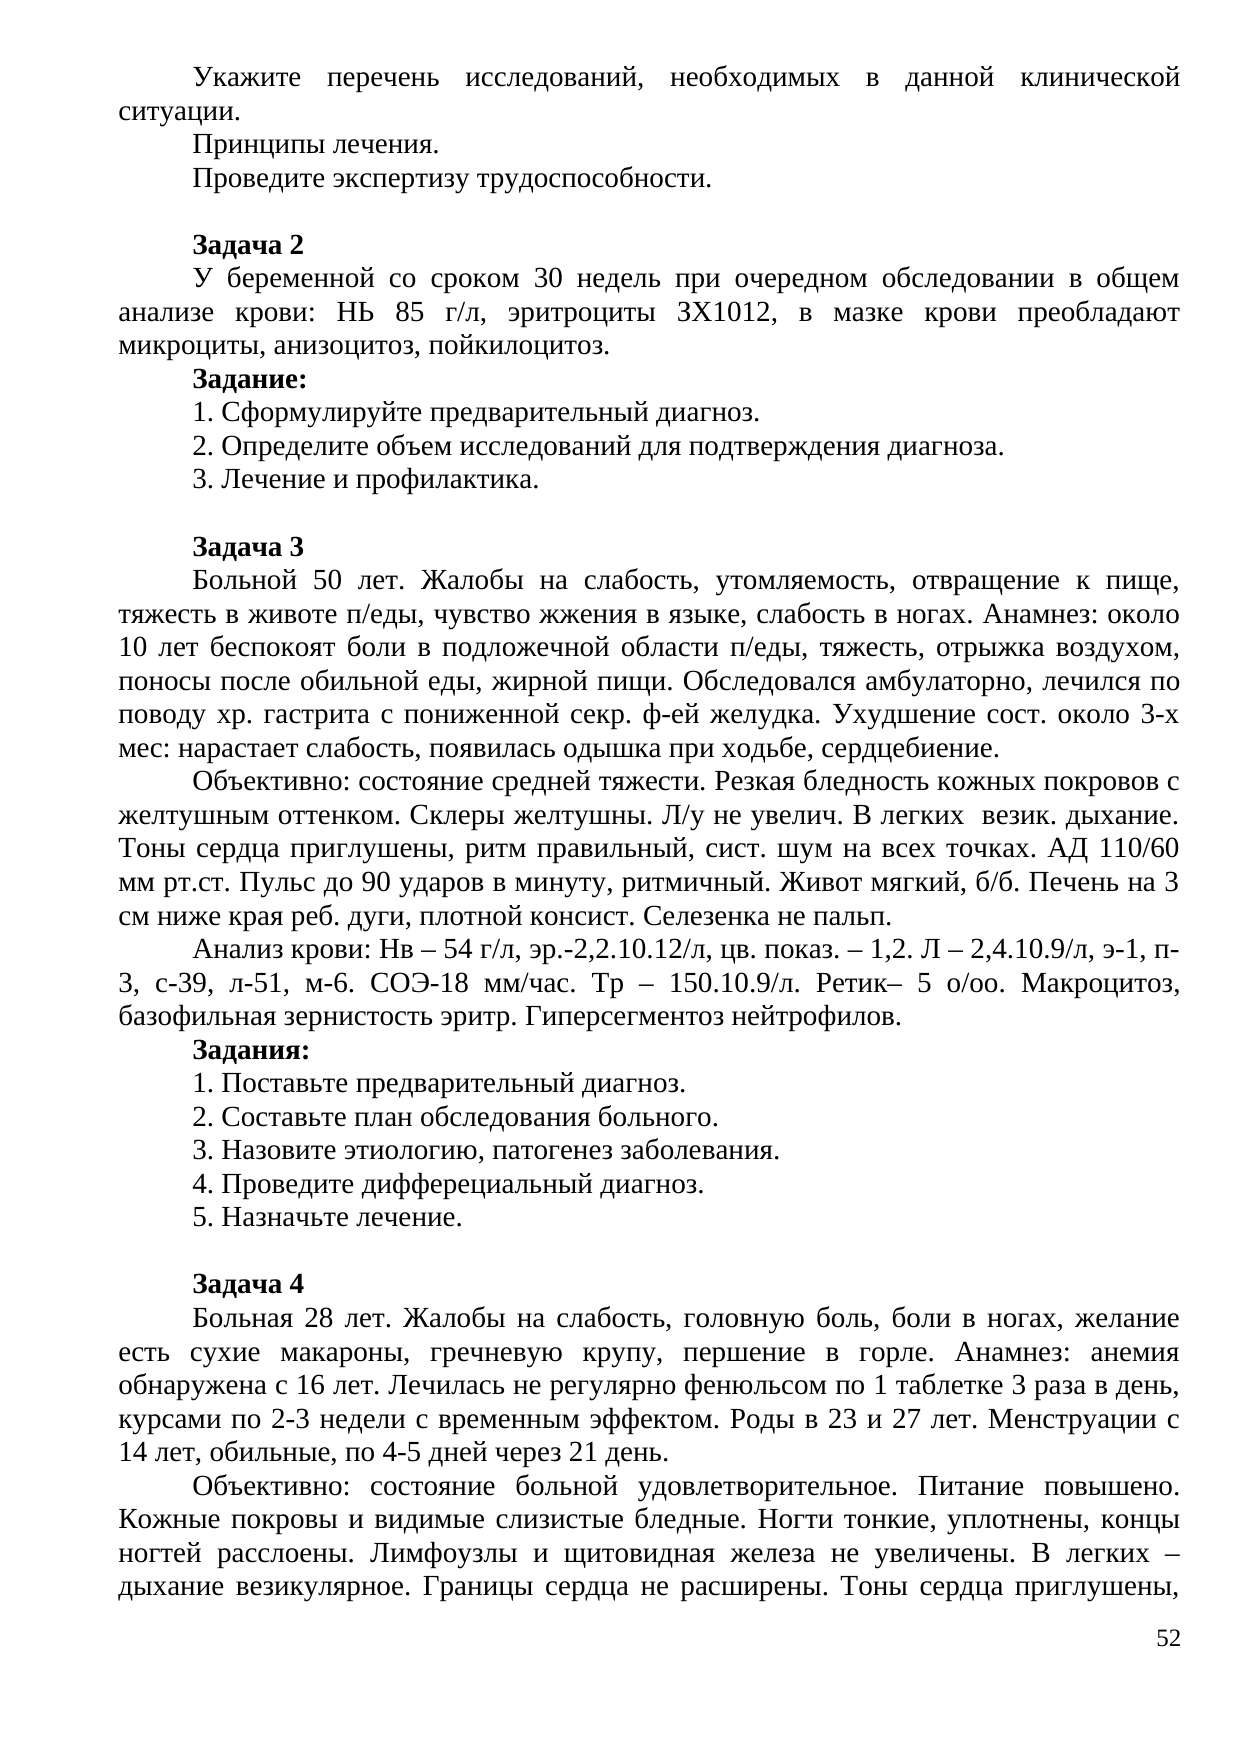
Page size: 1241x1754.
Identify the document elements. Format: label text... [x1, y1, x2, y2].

text У беременной со сроком 30 недель при очередном обследовании в общем анализе крови: НЬ 85 г/л, эритроциты ЗХ1012, в мазке крови преобладают микроциты, анизоцитоз, пойкилоцитоз. [118, 260, 1181, 361]
text Задача 2 [118, 227, 1181, 260]
text Задания: [118, 1032, 1181, 1065]
text Задача 4 [118, 1267, 1181, 1300]
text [118, 1468, 1181, 1602]
text Больная 28 лет. Жалобы на слабость, головную боль, боли в ногах, желание есть сухие макароны, гречневую крупу, першение в горле. Анамнез: анемия обнаружена с 16 лет. Лечилась не регулярно фенюльсом по 1 таблетке 3 раза в день, курсами по 2-3 недели с временным эффектом. Роды в 23 и 27 лет. Менструации с 14 лет, обильные, по 4-5 дней через 21 день. [118, 1300, 1181, 1468]
text 2. Определите объем исследований для подтверждения диагноза. [118, 428, 1181, 462]
text Укажите перечень исследований, необходимых в данной клинической ситуации. [118, 59, 1181, 126]
text 1. Поставьте предварительный диагноз. [118, 1065, 1181, 1099]
text Больной 50 лет. Жалобы на слабость, утомляемость, отвращение к пище, тяжесть в животе п/еды, чувство жжения в языке, слабость в ногах. Анамнез: около 10 лет беспокоят боли в подложечной области п/еды, тяжесть, отрыжка воздухом, поносы после обильной еды, жирной пищи. Обследовался амбулаторно, лечился по поводу хр. гастрита с пониженной секр. ф-ей желудка. Ухудшение сост. около 3-х мес: нарастает слабость, появилась одышка при ходьбе, сердцебиение. [118, 562, 1181, 763]
text 3. Назовите этиологию, патогенез заболевания. [118, 1132, 1181, 1166]
text Принципы лечения. [118, 126, 1181, 160]
text Объективно: состояние средней тяжести. Резкая бледность кожных покровов с желтушным оттенком. Склеры желтушны. Л/у не увелич. В легких везик. дыхание. Тоны сердца приглушены, ритм правильный, сист. шум на всех точках. АД 110/60 мм рт.ст. Пульс до 90 ударов в минуту, ритмичный. Живот мягкий, б/б. Печень на ниже края реб. дуги, плотной консист. Селезенка не пальп. [118, 763, 1181, 931]
text 1. Сформулируйте предварительный диагноз. [118, 394, 1181, 428]
text 2. Составьте план обследования больного. [118, 1099, 1181, 1132]
text 5. Назначьте лечение. [118, 1199, 1181, 1233]
text Задание: [118, 361, 1181, 394]
text 3. Лечение и профилактика. [118, 462, 1181, 495]
text Анализ крови: Нв – 54 г/л, эр.-2,2.10.12/л, цв. показ. – 1,2. Л – 2,4.10.9/л, э-1, п-3, с-39, л-51, м-6. СОЭ-18 мм/час. Тр – 150.10.9/л. Ретик– 5 о/оо. Макроцитоз, базофильная зернистость эритр. Гиперсегментоз нейтрофилов. [118, 931, 1181, 1032]
text Проведите экспертизу трудоспособности. [118, 160, 1181, 193]
text Задача 3 [118, 529, 1181, 562]
text 4. Проведите дифферециальный диагноз. [118, 1166, 1181, 1199]
